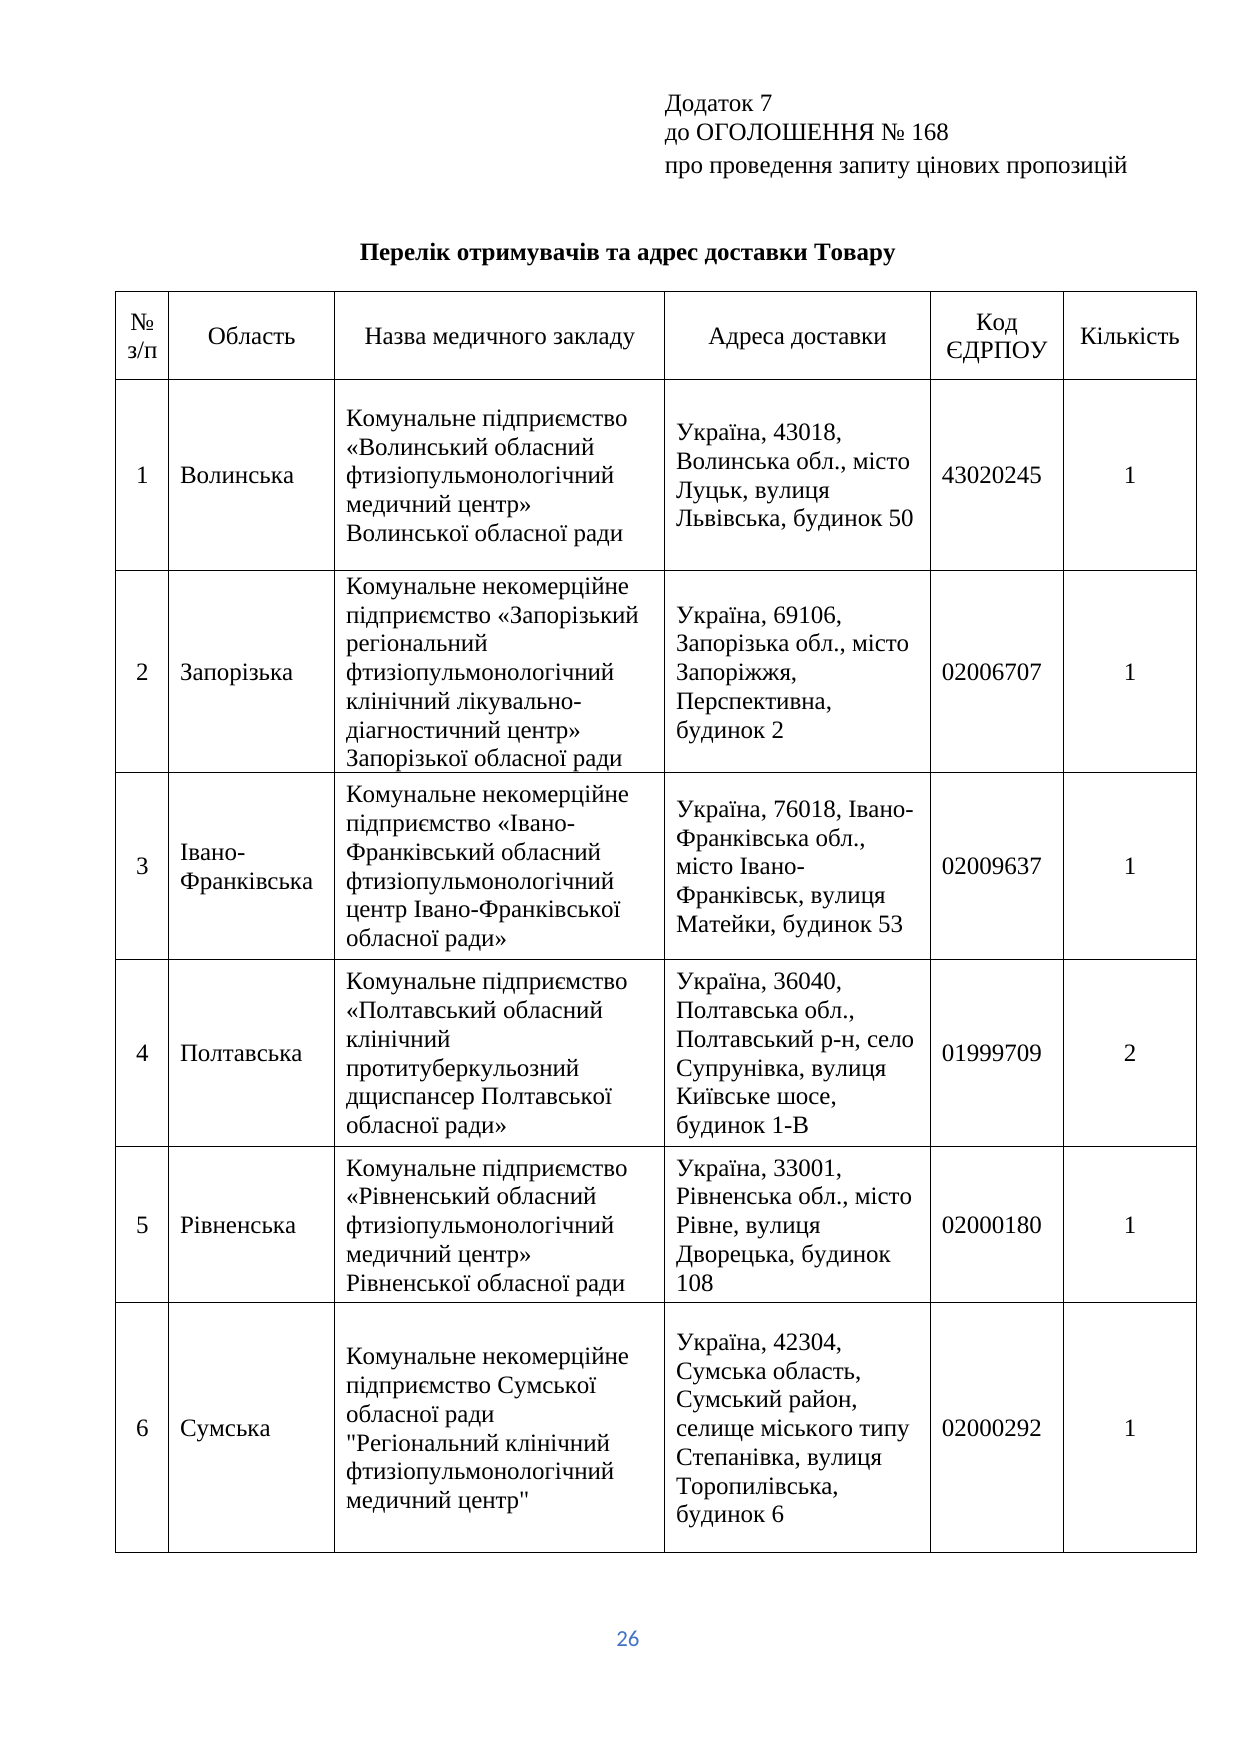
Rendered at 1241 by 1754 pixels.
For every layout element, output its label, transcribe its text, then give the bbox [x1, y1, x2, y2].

text про проведення запиту цінових пропозицій [103, 150, 1152, 179]
table_cell 1 [1064, 773, 1196, 958]
table_cell 4 [116, 960, 168, 1146]
table_cell 1 [1064, 571, 1196, 772]
table_cell 02000180 [931, 1147, 1063, 1302]
text Додаток 7 [103, 88, 1152, 117]
table_cell 1 [1064, 1147, 1196, 1302]
table_cell Україна, 36040, Полтавська обл., Полтавський р-н, село Супрунівка, вулиця Київське шосе, будинок 1-В [665, 960, 930, 1146]
table_cell Запорізька [169, 571, 334, 772]
table_cell 02000292 [931, 1303, 1063, 1552]
table_cell Україна, 69106, Запорізька обл., місто Запоріжжя, Перспективна, будинок 2 [665, 571, 930, 772]
table_cell Україна, 42304, Сумська область, Сумський район, селище міського типу Степанівка, вулиця Торопилівська, будинок 6 [665, 1303, 930, 1552]
table_cell 01999709 [931, 960, 1063, 1146]
table_header № з/п [116, 292, 168, 379]
table_cell Україна, 43018, Волинська обл., місто Луцьк, вулиця Львівська, будинок 50 [665, 380, 930, 570]
table_cell Комунальне некомерційне підприємство Сумської обласної ради "Регіональний клінічний фтизіопульмонологічний медичний центр" [335, 1303, 664, 1552]
table_cell Волинська [169, 380, 334, 570]
table_header Код ЄДРПОУ [931, 292, 1063, 379]
table_cell Івано-Франківська [169, 773, 334, 958]
table_header Адреса доставки [665, 292, 930, 379]
table_cell Рівненська [169, 1147, 334, 1302]
table_header Кількість [1064, 292, 1196, 379]
text до ОГОЛОШЕННЯ № 168 [103, 117, 1152, 146]
table_cell 5 [116, 1147, 168, 1302]
table_cell 2 [116, 571, 168, 772]
table_cell 43020245 [931, 380, 1063, 570]
table_cell 1 [1064, 380, 1196, 570]
table_cell Сумська [169, 1303, 334, 1552]
table_cell 2 [1064, 960, 1196, 1146]
table_cell 1 [116, 380, 168, 570]
table_cell 1 [1064, 1303, 1196, 1552]
table_cell Полтавська [169, 960, 334, 1146]
table_cell Комунальне підприємство «Рівненський обласний фтизіопульмонологічний медичний центр» Рівненської обласної ради [335, 1147, 664, 1302]
table_cell Україна, 33001, Рівненська обл., місто Рівне, вулиця Дворецька, будинок 108 [665, 1147, 930, 1302]
table_header Назва медичного закладу [335, 292, 664, 379]
table_cell Комунальне некомерційне підприємство «Запорізький регіональний фтизіопульмонологічний клінічний лікувально-діагностичний центр» Запорізької обласної ради [335, 571, 664, 772]
table_cell 02009637 [931, 773, 1063, 958]
table_cell 6 [116, 1303, 168, 1552]
table_header Область [169, 292, 334, 379]
table_cell Комунальне підприємство «Полтавський обласний клінічний протитуберкульозний дщиспансер Полтавської обласної ради» [335, 960, 664, 1146]
table_cell Комунальне підприємство «Волинський обласний фтизіопульмонологічний медичний центр» Волинської обласної ради [335, 380, 664, 570]
table_cell 02006707 [931, 571, 1063, 772]
table_cell 3 [116, 773, 168, 958]
table_cell Комунальне некомерційне підприємство «Івано-Франківський обласний фтизіопульмонологічний центр Івано-Франківської обласної ради» [335, 773, 664, 958]
text Перелік отримувачів та адрес доставки Товару [103, 237, 1152, 266]
table_cell Україна, 76018, Івано-Франківська обл., місто Івано-Франківськ, вулиця Матейки, будинок 53 [665, 773, 930, 958]
